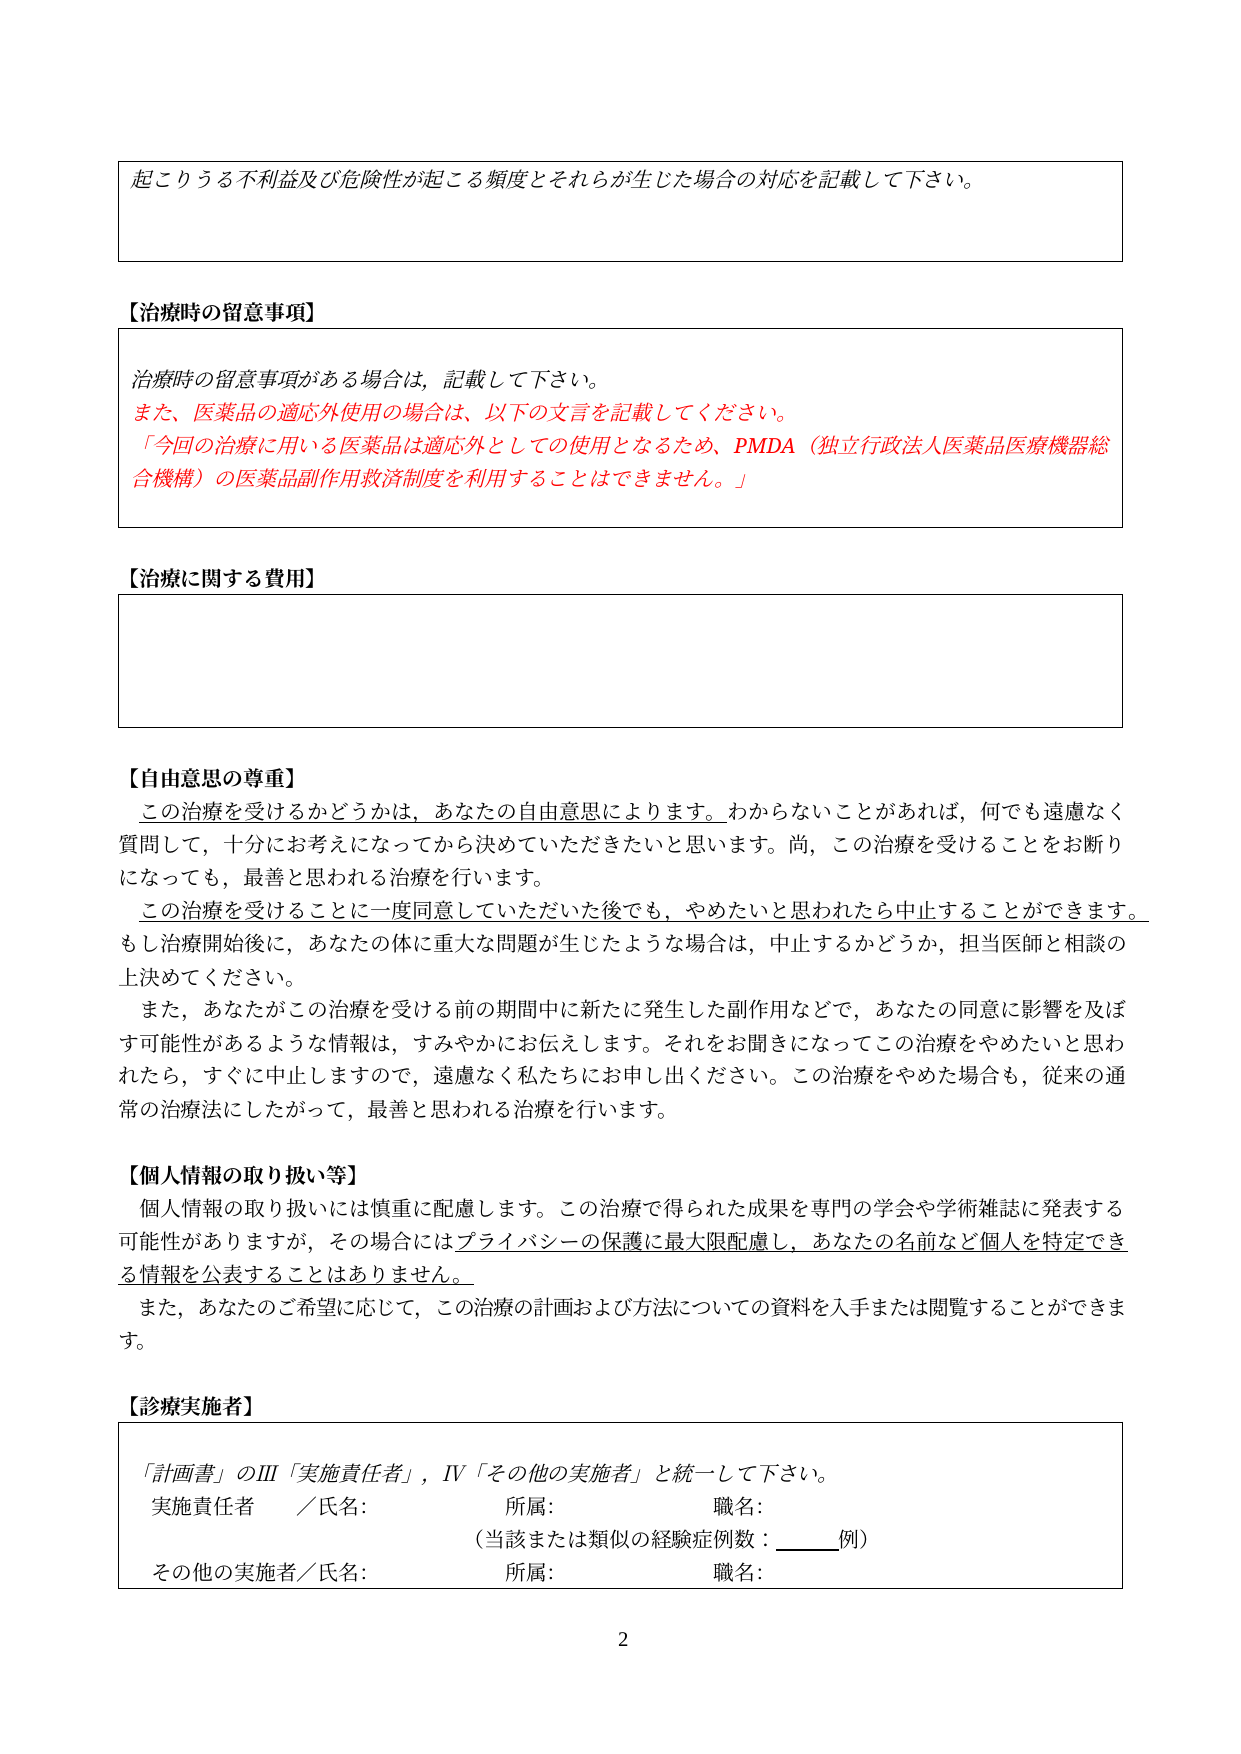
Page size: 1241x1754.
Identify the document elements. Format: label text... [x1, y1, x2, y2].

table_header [119, 1423, 1122, 1588]
text 【個人情報の取り扱い等】 [118, 1157, 1128, 1191]
table_header 治療時の留意事項がある場合は，記載して下さい。 また、医薬品の適応外使用の場合は、以下の文言を記載してください。 「今回の治療に用いる医薬品は適応外としての使用となるため、PMDA（独立行政法人医薬品医療機器総合機構）の医薬品副作用救済制度を利用することはできません。」 [119, 329, 1122, 527]
text 【診療実施者】 [118, 1389, 1128, 1422]
table_header [119, 595, 1122, 727]
text 【自由意思の尊重】 [118, 761, 1128, 794]
text また，あなたのご希望に応じて，この治療の計画および方法についての資料を入手または閲覧することができます。 [118, 1289, 1128, 1356]
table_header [119, 162, 1122, 261]
text 【治療時の留意事項】 [118, 295, 1128, 328]
text 【治療に関する費用】 [118, 561, 1128, 594]
text また，あなたがこの治療を受ける前の期間中に新たに発生した副作用などで，あなたの同意に影響を及ぼす可能性があるような情報は，すみやかにお伝えします。それをお聞きになってこの治療をやめたいと思われたら，すぐに中止しますので，遠慮なく私たちにお申し出ください。この治療をやめた場合も，従来の通常の治療法にしたがって，最善と思われる治療を行います。 [118, 992, 1128, 1124]
text 個人情報の取り扱いには慎重に配慮します。この治療で得られた成果を専門の学会や学術雑誌に発表する可能性がありますが，その場合にはプライバシーの保護に最大限配慮し，あなたの名前など個人を特定できる情報を公表することはありません。 [118, 1191, 1128, 1289]
text この治療を受けることに一度同意していただいた後でも，やめたいと思われたら中止することができます。もし治療開始後に，あなたの体に重大な問題が生じたような場合は，中止するかどうか，担当医師と相談の上決めてください。 [118, 893, 1128, 992]
text この治療を受けるかどうかは，あなたの自由意思によります。わからないことがあれば，何でも遠慮なく質問して，十分にお考えになってから決めていただきたいと思います。尚，この治療を受けることをお断りになっても，最善と思われる治療を行います。 [118, 794, 1128, 893]
